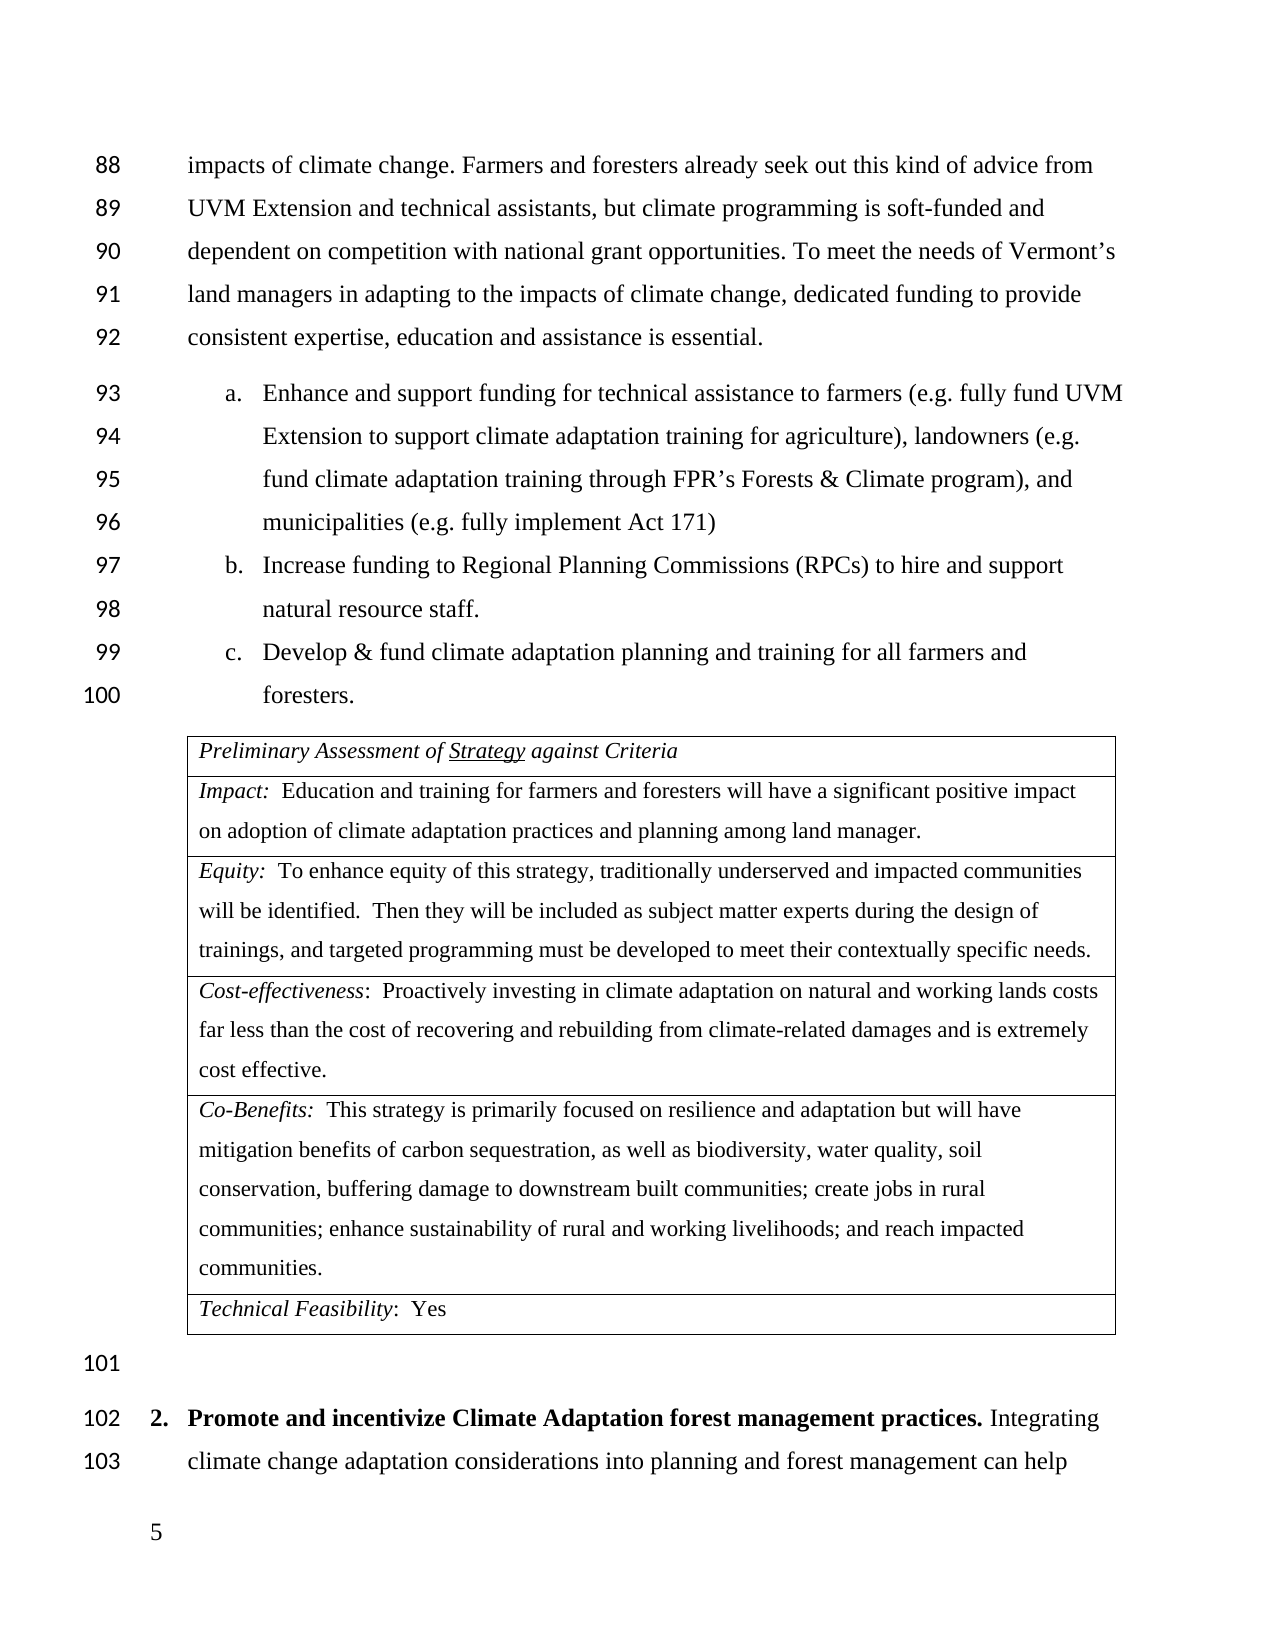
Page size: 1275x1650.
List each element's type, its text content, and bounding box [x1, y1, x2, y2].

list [150, 150, 1125, 351]
table_cell Equity: To enhance equity of this strategy, traditionally underserved and impacted communities will be identified. Then they will be included as subject matter experts during the design of trainings, and targeted programming must be developed to meet their contextually specific needs. [188, 857, 1115, 976]
list Enhance and support funding for technical assistance to farmers (e.g. fully fund UVM Extension to support climate adaptation training for agriculture), landowners (e.g. fund climate adaptation training through FPR’s Forests & Climate program), and municipalities (e.g. fully implement Act 171) [225, 378, 1125, 536]
table_cell Impact: Education and training for farmers and foresters will have a significant positive impact on adoption of climate adaptation practices and planning among land manager. [188, 777, 1115, 856]
table_header Preliminary Assessment of Strategy against Criteria [188, 737, 1115, 776]
table_cell Cost-effectiveness: Proactively investing in climate adaptation on natural and working lands costs far less than the cost of recovering and rebuilding from climate-related damages and is extremely cost effective. [188, 977, 1115, 1095]
table_cell Co-Benefits: This strategy is primarily focused on resilience and adaptation but will have mitigation benefits of carbon sequestration, as well as biodiversity, water quality, soil conservation, buffering damage to downstream built communities; create jobs in rural communities; enhance sustainability of rural and working livelihoods; and reach impacted communities. [188, 1096, 1115, 1293]
list Increase funding to Regional Planning Commissions (RPCs) to hire and support natural resource staff. [225, 551, 1125, 622]
list Develop & fund climate adaptation planning and training for all farmers and foresters. [225, 637, 1125, 709]
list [150, 1403, 1125, 1475]
table_cell Technical Feasibility: Yes [188, 1295, 1115, 1334]
